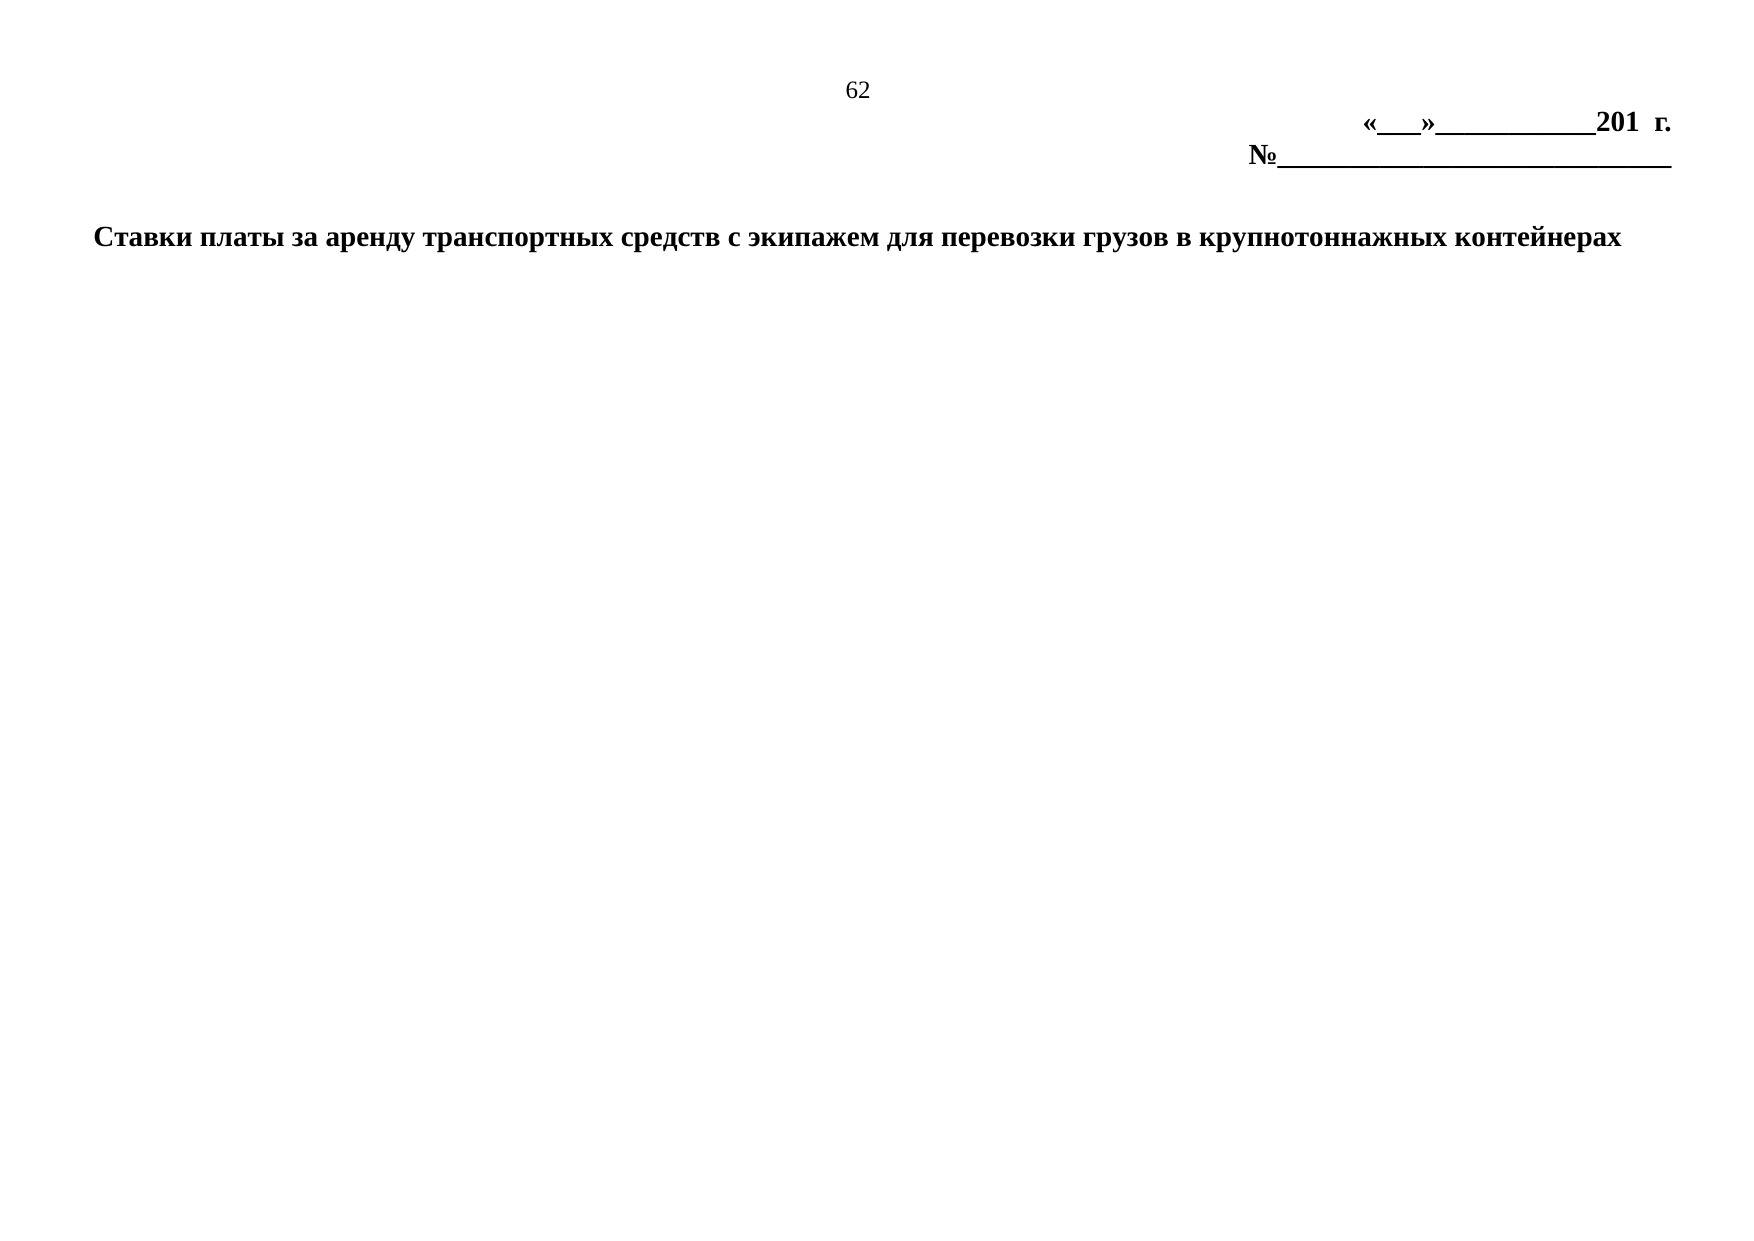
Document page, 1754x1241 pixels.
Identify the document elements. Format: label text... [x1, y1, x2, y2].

title от «___»___________201 г. [44, 104, 1671, 137]
title №___________________________ [44, 137, 1671, 171]
text Ставки платы за аренду транспортных средств с экипажем для перевозки грузов в крупнотоннажных контейнерах [44, 219, 1671, 252]
